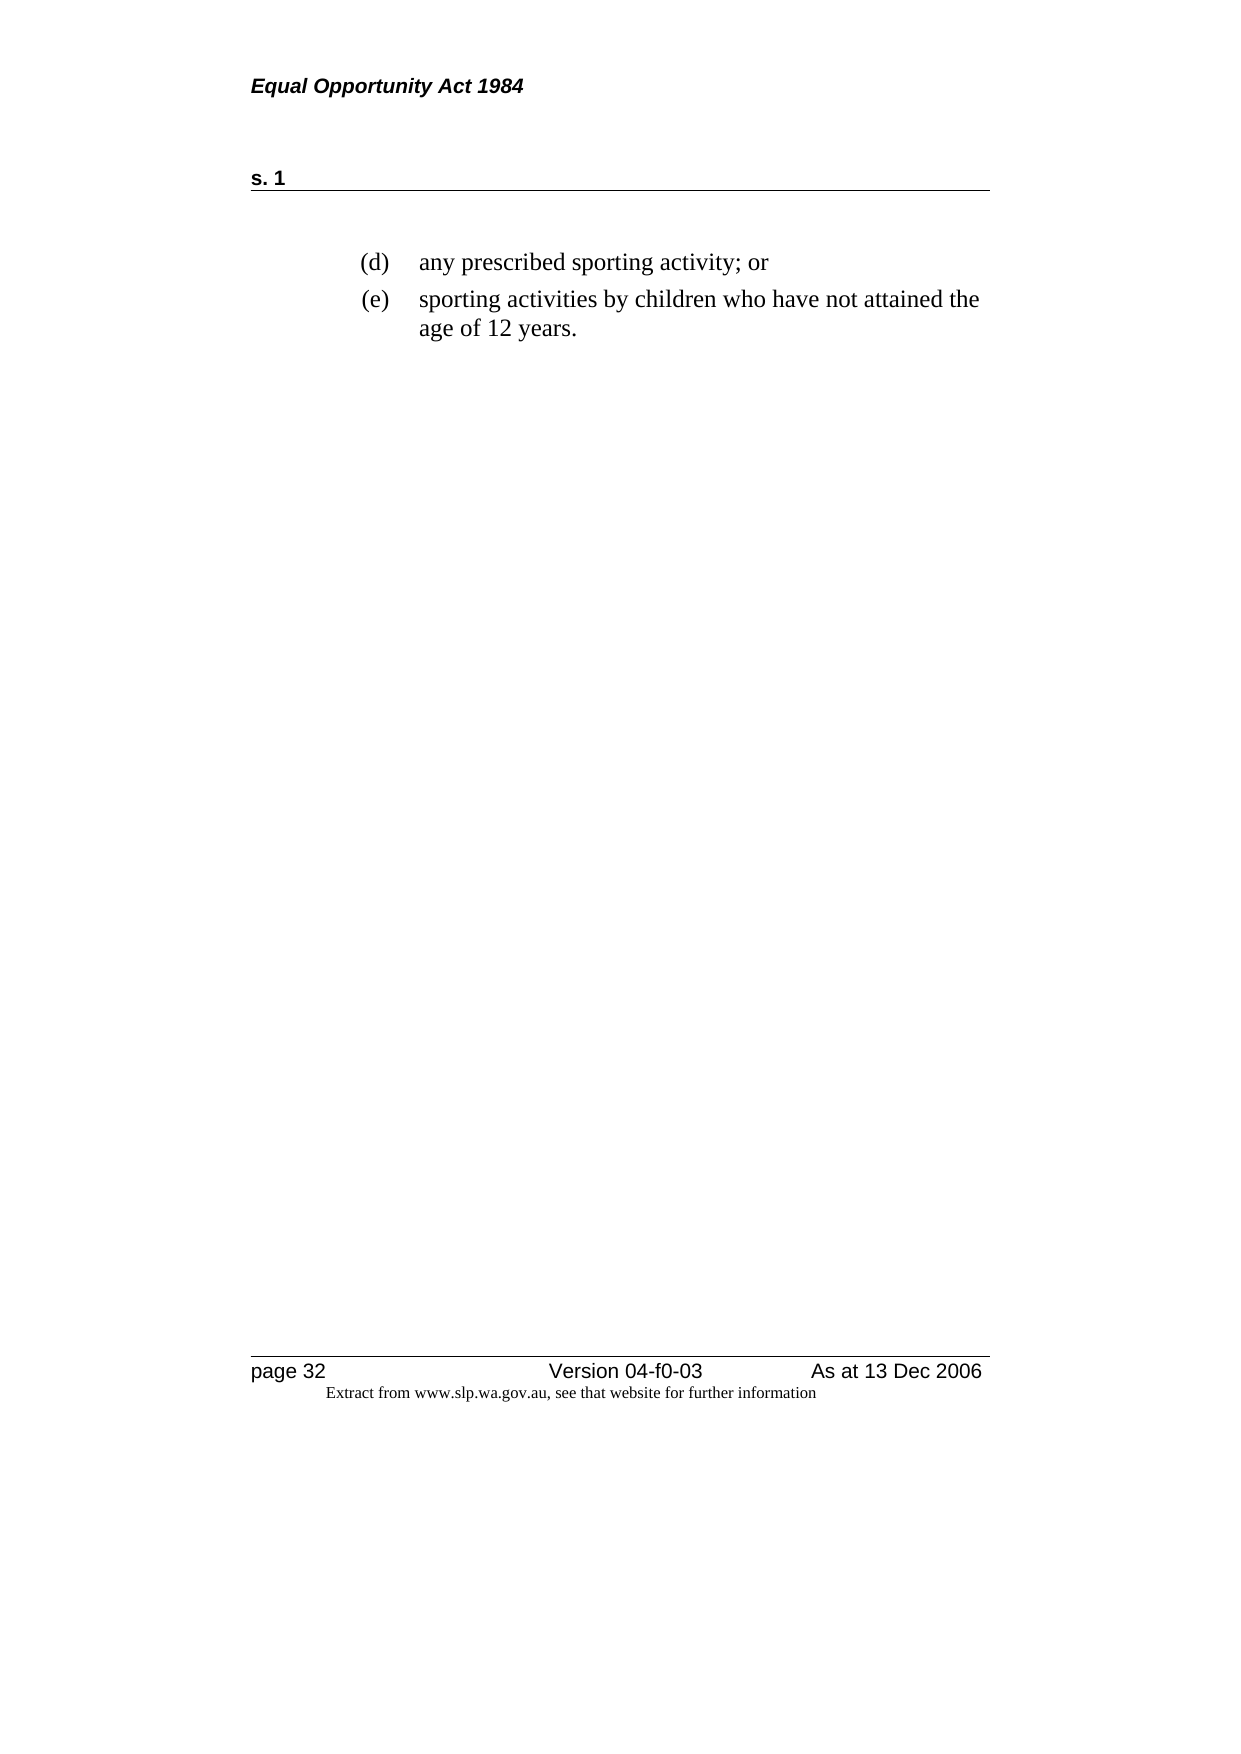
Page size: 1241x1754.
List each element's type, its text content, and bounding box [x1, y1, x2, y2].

text (d) any prescribed sporting activity; or [251, 247, 990, 276]
text (e) sporting activities by children who have not attained the age of 12 years. [251, 284, 990, 342]
